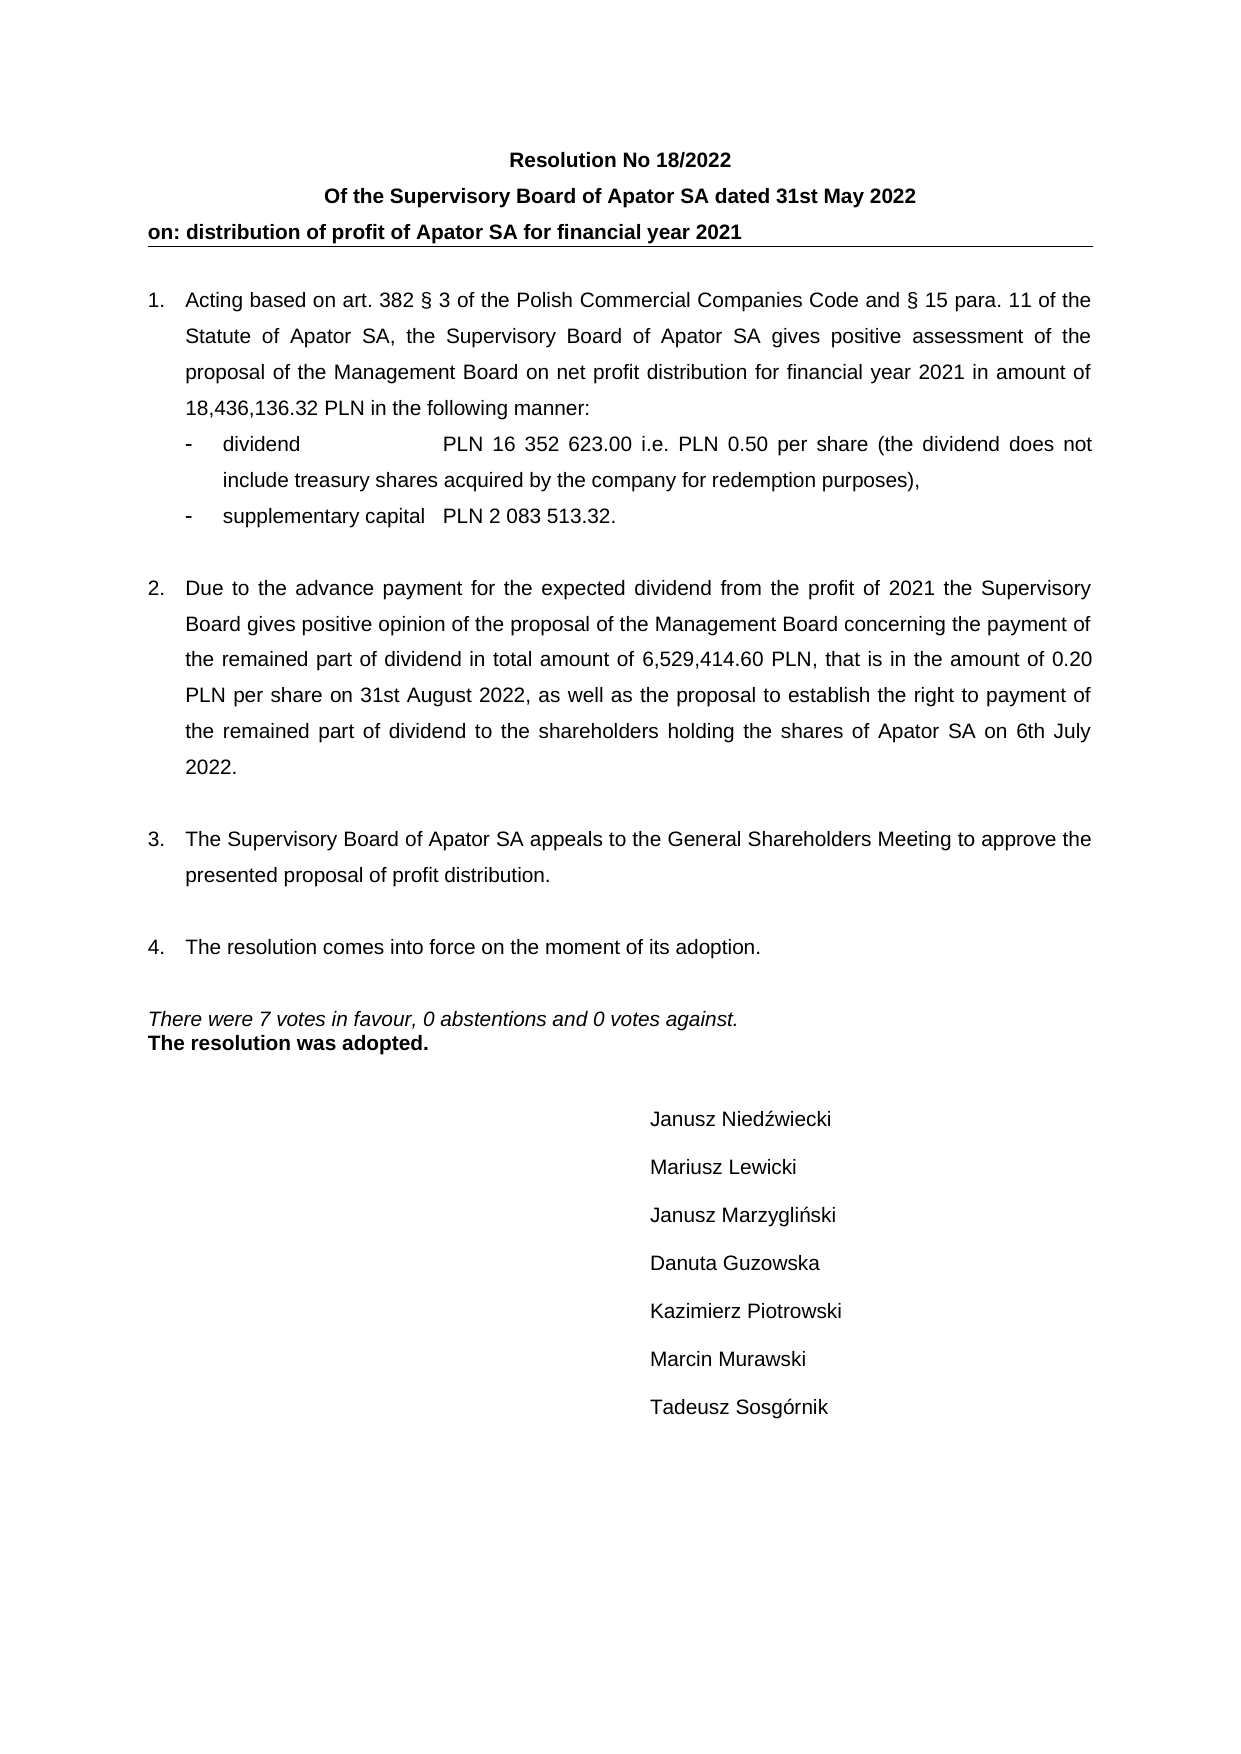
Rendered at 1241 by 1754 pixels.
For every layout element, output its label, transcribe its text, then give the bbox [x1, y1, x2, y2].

list The resolution comes into force on the moment of its adoption. [148, 935, 1093, 959]
text on: distribution of profit of Apator SA for financial year 2021 [148, 219, 1093, 246]
text The resolution was adopted. [148, 1031, 1093, 1054]
list supplementary capital PLN 2 083 513.32. [185, 503, 1093, 527]
list Due to the advance payment for the expected dividend from the profit of 2021 the Supervisory Board gives positive opinion of the proposal of the Management Board concerning the payment of the remained part of dividend in total amount of 6,529,414.60 PLN, that is in the amount of 0.20 PLN per share on 31st August 2022, as well as the proposal to establish the right to payment of the remained part of dividend to the shareholders holding the shares of Apator SA on 6th July 2022. [148, 575, 1093, 779]
text There were 7 votes in favour, 0 abstentions and 0 votes against. [148, 1007, 1093, 1031]
text Of the Supervisory Board of Apator SA dated 31st May 2022 [148, 183, 1093, 207]
text Tadeusz Sosgórnik [650, 1395, 1093, 1419]
text Marcin Murawski [650, 1347, 1093, 1371]
text Janusz Niedźwiecki [650, 1107, 1093, 1131]
list Acting based on art. 382 § 3 of the Polish Commercial Companies Code and § 15 para. 11 of the Statute of Apator SA, the Supervisory Board of Apator SA gives positive assessment of the proposal of the Management Board on net profit distribution for financial year 2021 in amount of 18,436,136.32 PLN in the following manner: [148, 288, 1093, 419]
text Kazimierz Piotrowski [650, 1299, 1093, 1323]
text Janusz Marzygliński [650, 1203, 1093, 1227]
text Resolution No 18/2022 [148, 148, 1093, 172]
text Mariusz Lewicki [650, 1155, 1093, 1179]
list The Supervisory Board of Apator SA appeals to the General Shareholders Meeting to approve the presented proposal of profit distribution. [148, 827, 1093, 887]
text Danuta Guzowska [650, 1251, 1093, 1275]
list dividend PLN 16 352 623.00 i.e. PLN 0.50 per share (the dividend does not include treasury shares acquired by the company for redemption purposes), [185, 431, 1093, 491]
